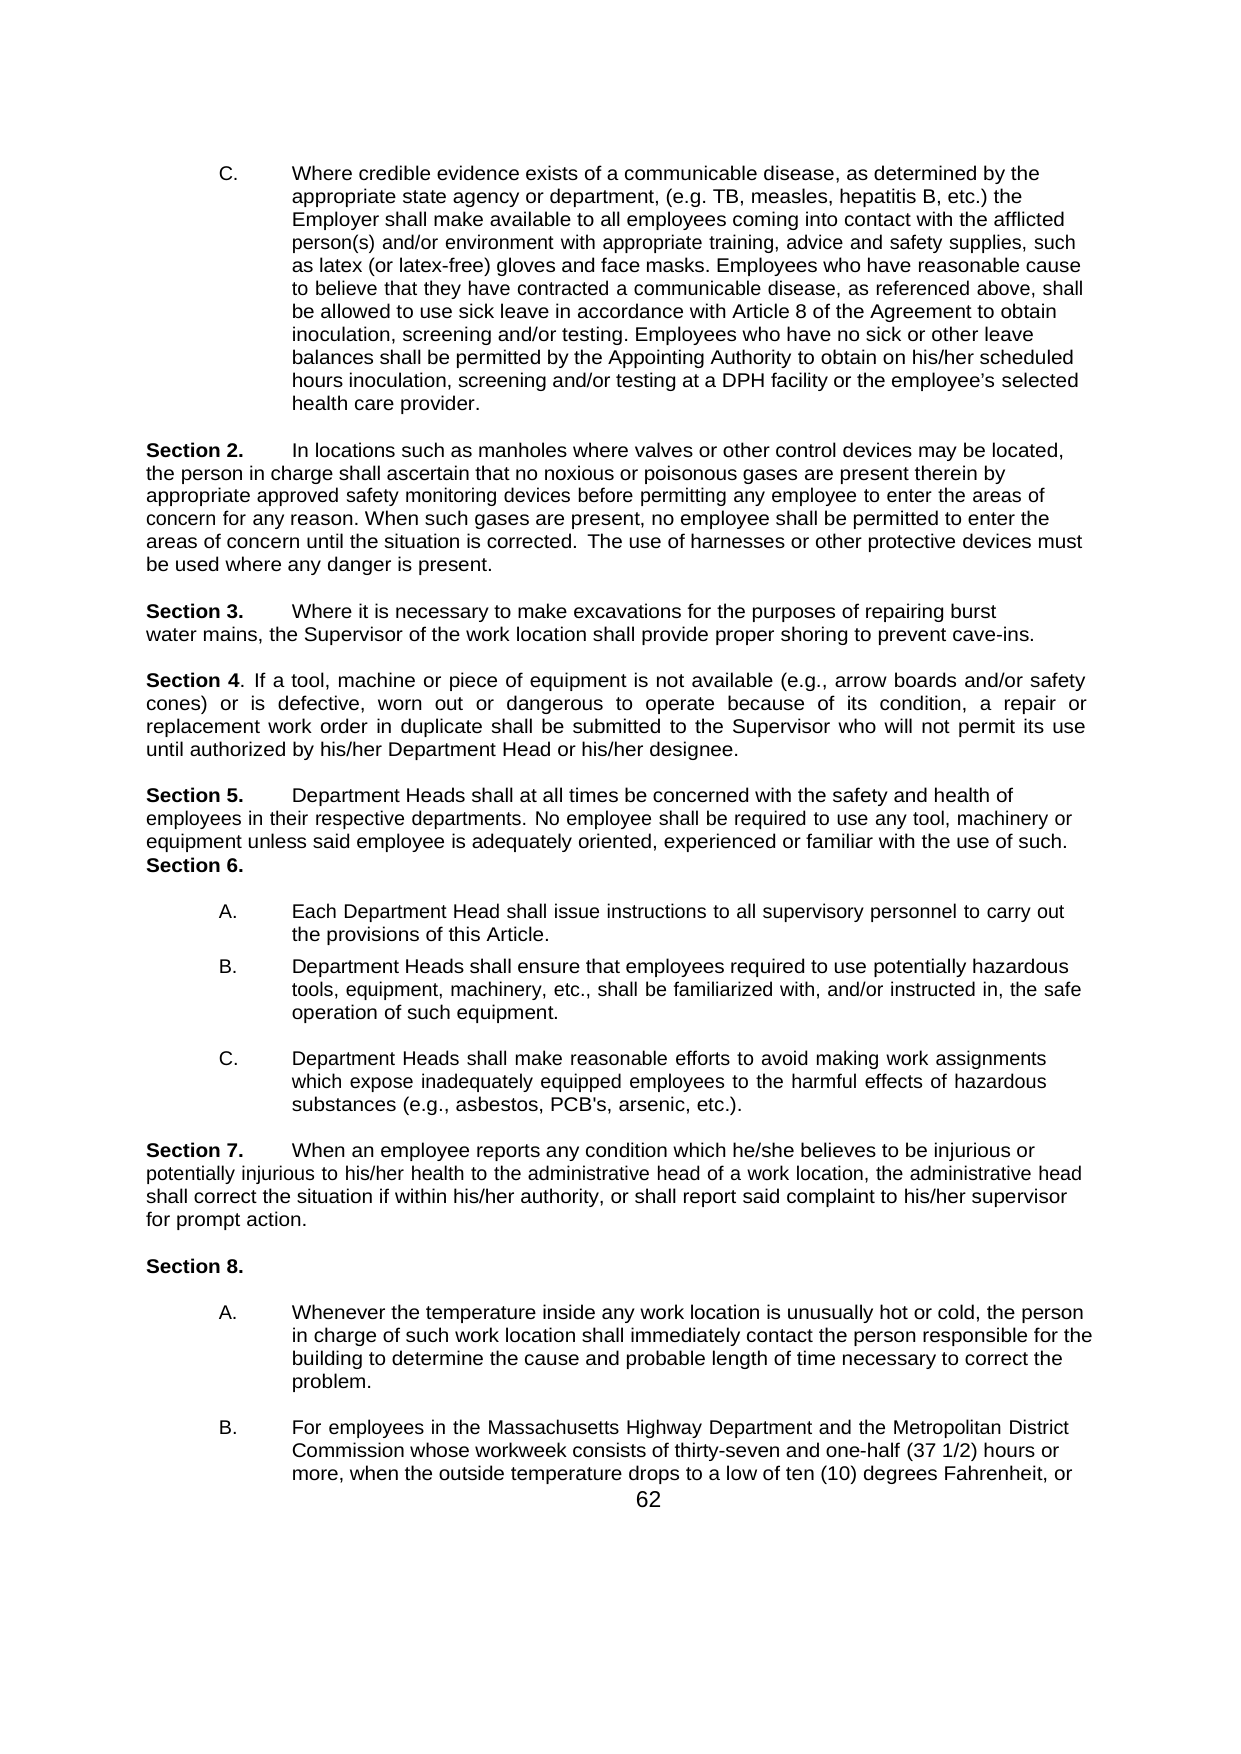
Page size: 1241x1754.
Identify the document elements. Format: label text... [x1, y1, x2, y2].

text Section 3. Where it is necessary to make excavations for the purposes of repairing burst water mains, the Supervisor of the work location shall provide proper shoring to prevent cave-ins. [146, 600, 1041, 645]
list Where credible evidence exists of a communicable disease, as determined by the appropriate state agency or department, (e.g. TB, measles, hepatitis B, etc.) the Employer shall make available to all employees coming into contact with the afflicted person(s) and/or environment with appropriate training, advice and safety supplies, such as latex (or latex-free) gloves and face masks. Employees who have reasonable cause to believe that they have contracted a communicable disease, as referenced above, shall be allowed to use sick leave in accordance with Article 8 of the Agreement to obtain inoculation, screening and/or testing. Employees who have no sick or other leave balances shall be permitted by the Appointing Authority to obtain on his/her scheduled hours inoculation, screening and/or testing at a DPH facility or the employee’s selected health care provider. [219, 162, 1089, 414]
subtitle Section 6. [146, 853, 1167, 876]
list Department Heads shall ensure that employees required to use potentially hazardous tools, equipment, machinery, etc., shall be familiarized with, and/or instructed in, the safe operation of such equipment. [219, 955, 1087, 1023]
subtitle Section 8. [146, 1254, 1167, 1277]
text Section 5. Department Heads shall at all times be concerned with the safety and health of employees in their respective departments. No employee shall be required to use any tool, machinery or equipment unless said employee is adequately oriented, experienced or familiar with the use of such. [146, 784, 1079, 853]
list Whenever the temperature inside any work location is unusually hot or cold, the person in charge of such work location shall immediately contact the person responsible for the building to determine the cause and probable length of time necessary to correct the problem. [219, 1301, 1094, 1392]
text Section 7. When an employee reports any condition which he/she believes to be injurious or potentially injurious to his/her health to the administrative head of a work location, the administrative head shall correct the situation if within his/her authority, or shall report said complaint to his/her supervisor for prompt action. [146, 1139, 1090, 1231]
list Each Department Head shall issue instructions to all supervisory personnel to carry out the provisions of this Article. [219, 900, 1072, 946]
text Section 2. In locations such as manholes where valves or other control devices may be located, the person in charge shall ascertain that no noxious or poisonous gases are present therein by appropriate approved safety monitoring devices before permitting any employee to enter the areas of concern for any reason. When such gases are present, no employee shall be permitted to enter the areas of concern until the situation is corrected. The use of harnesses or other protective devices must be used where any danger is present. [146, 438, 1090, 576]
list Department Heads shall make reasonable efforts to avoid making work assignments which expose inadequately equipped employees to the harmful effects of hazardous substances (e.g., asbestos, PCB's, arsenic, etc.). [219, 1047, 1048, 1116]
text Section 4. If a tool, machine or piece of equipment is not available (e.g., arrow boards and/or safety cones) or is defective, worn out or dangerous to operate because of its condition, a repair or replacement work order in duplicate shall be submitted to the Supervisor who will not permit its use until authorized by his/her Department Head or his/her designee. [146, 669, 1087, 761]
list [219, 1416, 1075, 1485]
